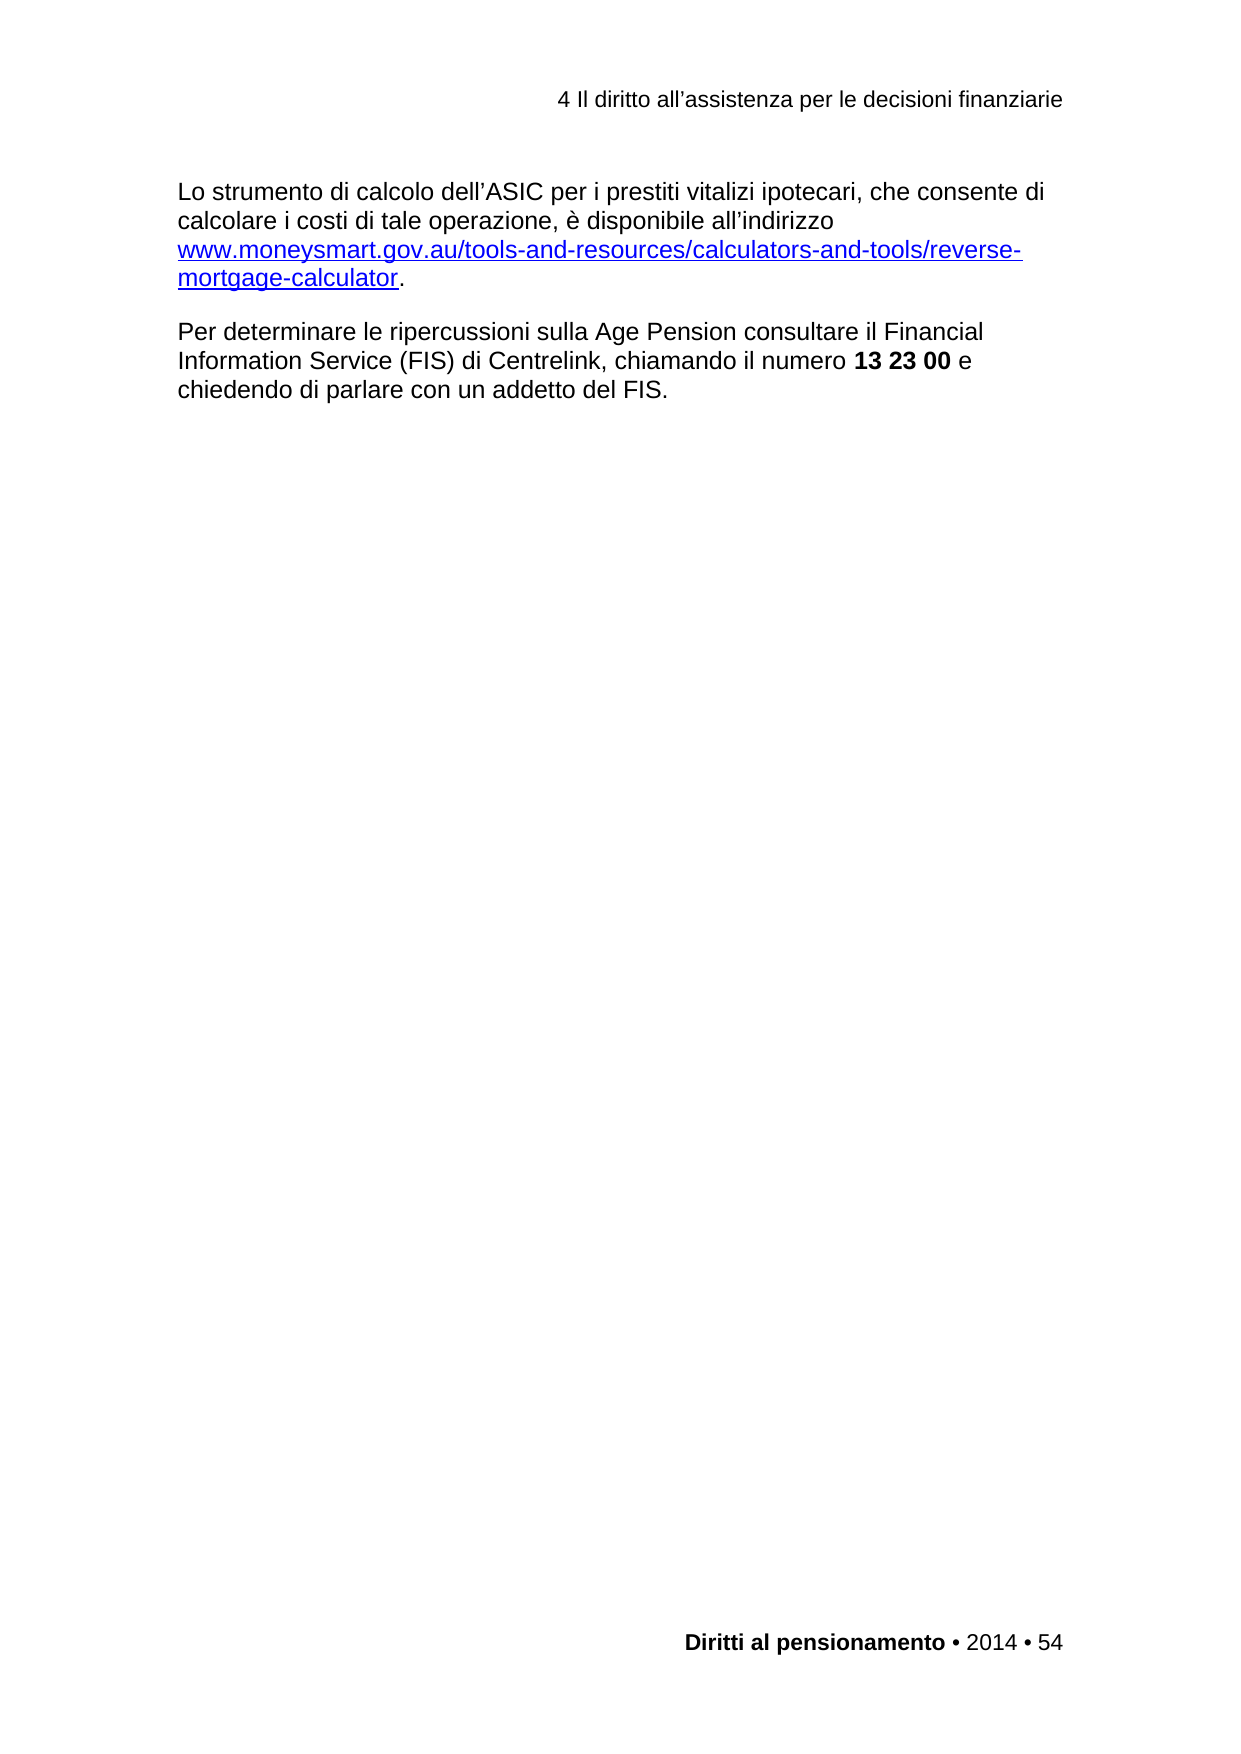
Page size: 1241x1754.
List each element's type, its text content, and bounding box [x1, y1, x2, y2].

text Per determinare le ripercussioni sulla Age Pension consultare il Financial Information Service (FIS) di Centrelink, chiamando il numero 13 23 00 e chiedendo di parlare con un addetto del FIS. [177, 317, 1063, 403]
text Lo strumento di calcolo dell’ASIC per i prestiti vitalizi ipotecari, che consente di calcolare i costi di tale operazione, è disponibile all’indirizzo www.moneysmart.gov.au/tools-and-resources/calculators-and-tools/reverse-mortgage-calculator. [177, 177, 1063, 292]
